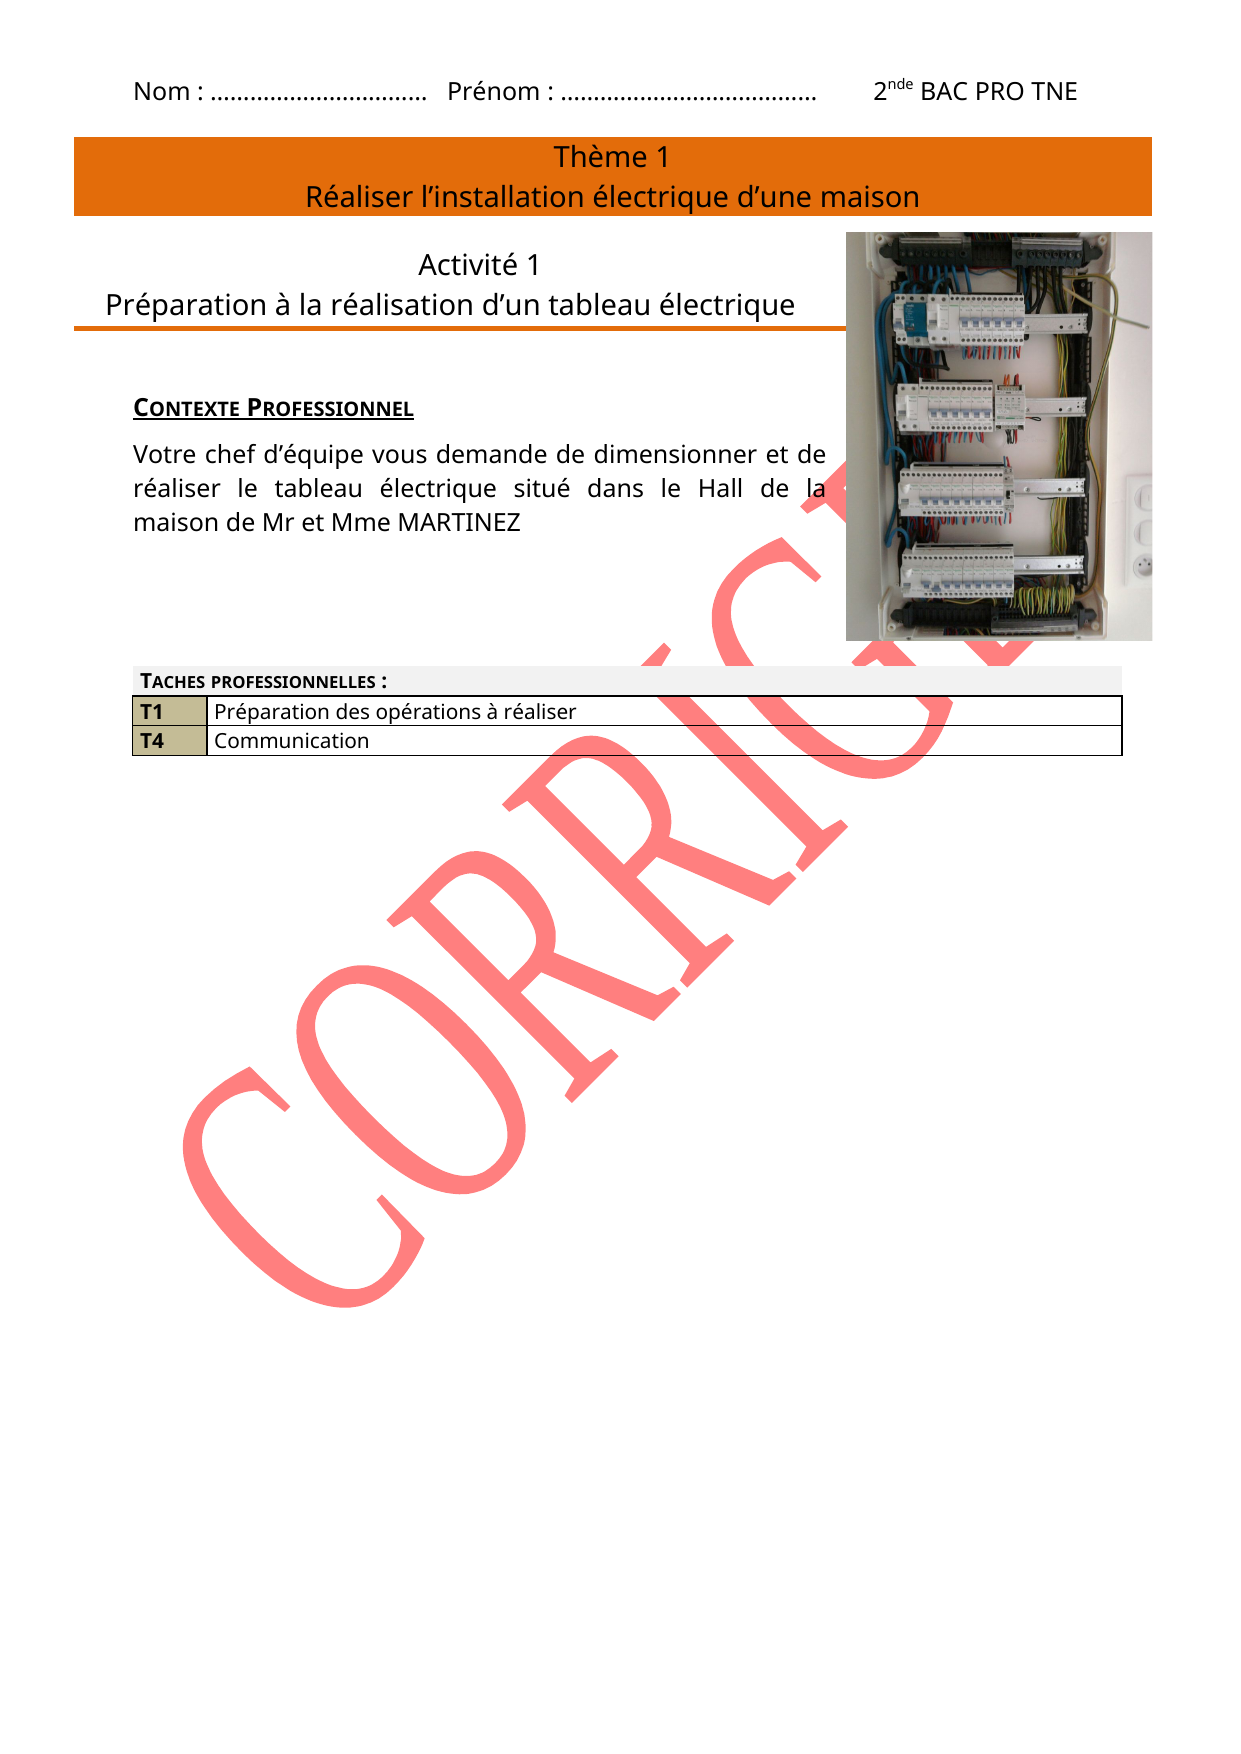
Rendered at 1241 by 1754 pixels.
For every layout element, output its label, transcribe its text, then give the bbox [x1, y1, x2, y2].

table_cell Communication [208, 726, 1121, 755]
table_cell T4 [133, 726, 206, 755]
text Activité 1 [133, 244, 846, 284]
text Réaliser l’installation électrique d’une maison [74, 176, 1152, 216]
table_cell T1 [133, 697, 206, 725]
table_header Taches professionnelles : [133, 666, 1122, 695]
table_cell Préparation des opérations à réaliser [208, 697, 1121, 725]
text Votre chef d’équipe vous demande de dimensionner et de réaliser le tableau électrique situé dans le Hall de la maison de Mr et Mme MARTINEZ [133, 436, 846, 538]
text Thème 1 [74, 137, 1152, 176]
text Contexte Professionnel [133, 390, 846, 424]
text Préparation à la réalisation d’un tableau électrique [74, 284, 846, 326]
